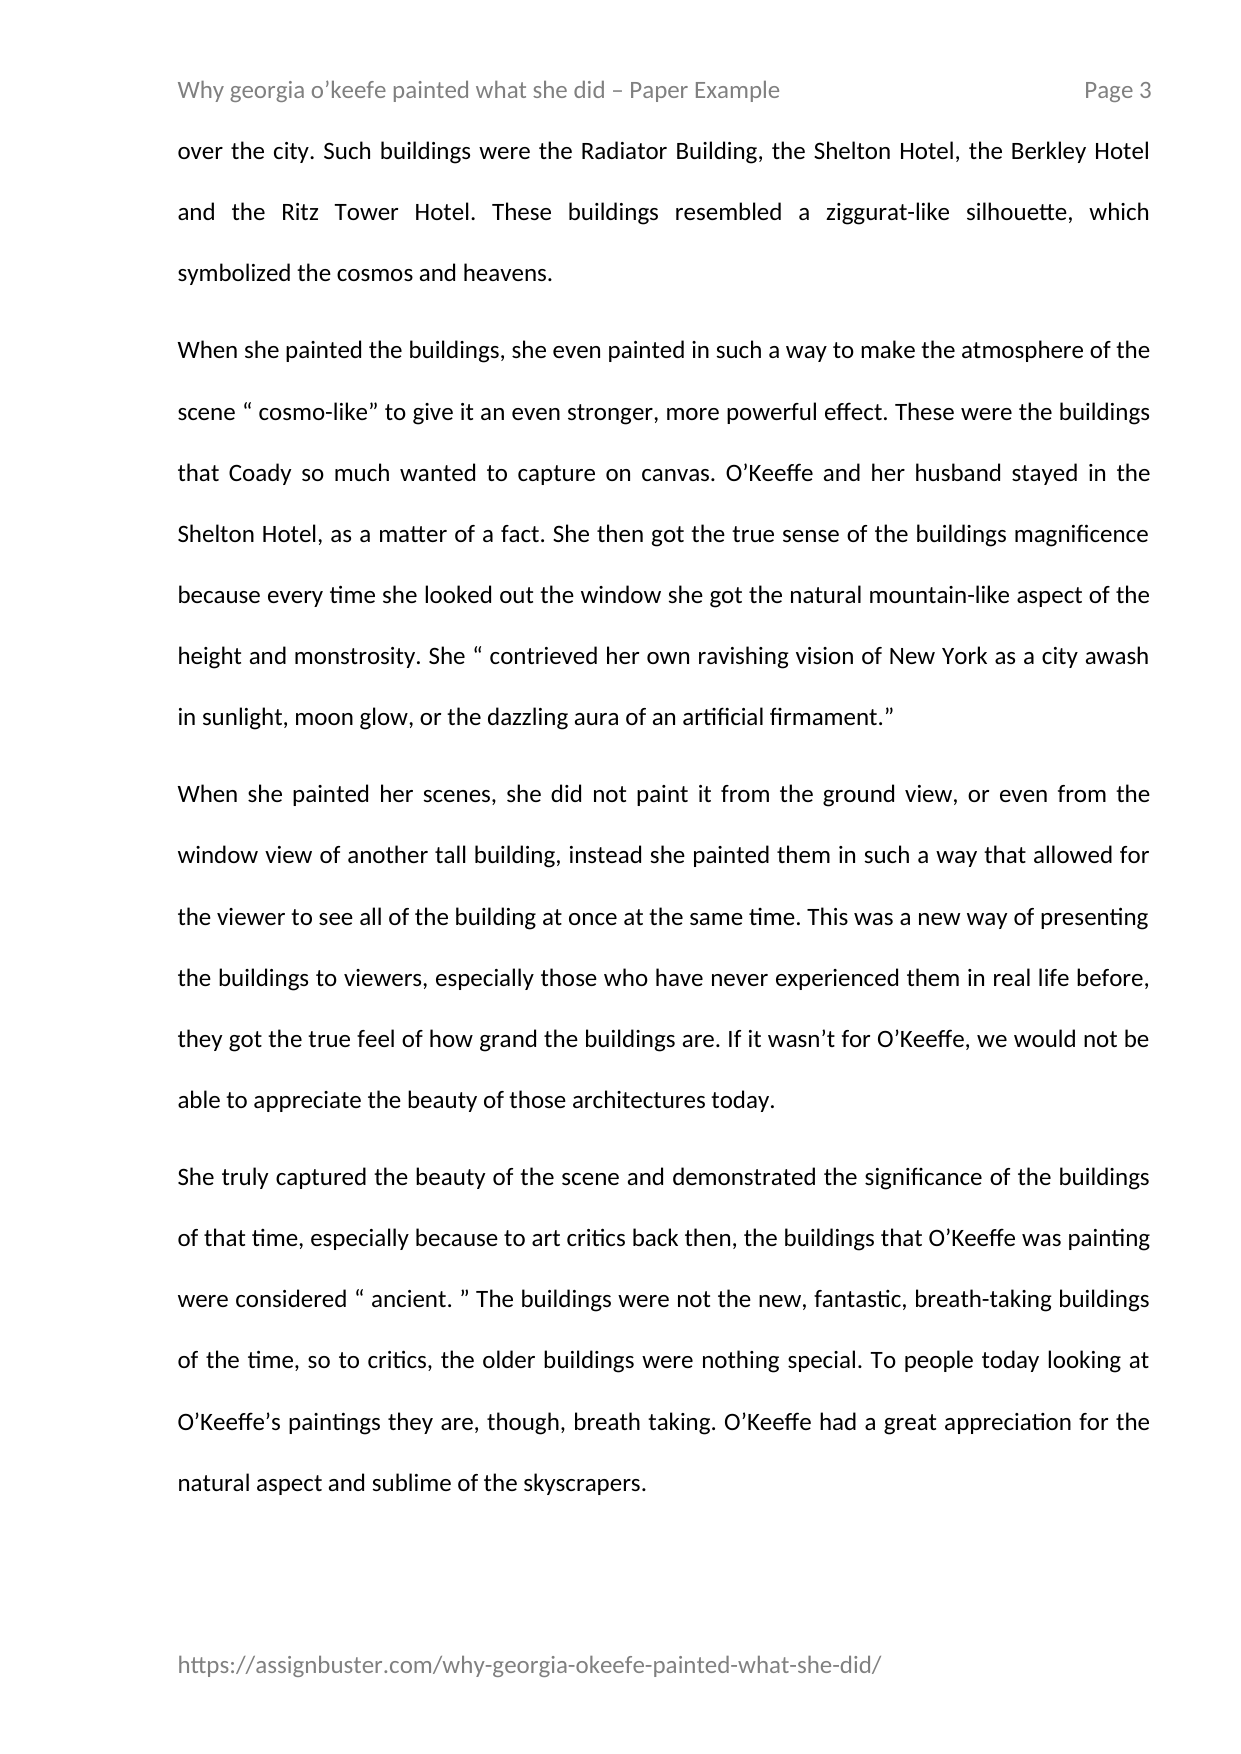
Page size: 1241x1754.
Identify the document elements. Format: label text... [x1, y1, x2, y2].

text When she painted her scenes, she did not paint it from the ground view, or even from the window view of another tall building, instead she painted them in such a way that allowed for the viewer to see all of the building at once at the same time. This was a new way of presenting the buildings to viewers, especially those who have never experienced them in real life before, they got the true feel of how grand the buildings are. If it wasn’t for O’Keeffe, we would not be able to appreciate the beauty of those architectures today. [177, 778, 1152, 1114]
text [177, 135, 1152, 287]
text When she painted the buildings, she even painted in such a way to make the atmosphere of the scene “ cosmo-like” to give it an even stronger, more powerful effect. These were the buildings that Coady so much wanted to capture on canvas. O’Keeffe and her husband stayed in the Shelton Hotel, as a matter of a fact. She then got the true sense of the buildings magnificence because every time she looked out the window she got the natural mountain-like aspect of the height and monstrosity. She “ contrieved her own ravishing vision of New York as a city awash in sunlight, moon glow, or the dazzling aura of an artificial firmament.” [177, 334, 1152, 731]
text She truly captured the beauty of the scene and demonstrated the significance of the buildings of that time, especially because to art critics back then, the buildings that O’Keeffe was painting were considered “ ancient. ” The buildings were not the new, fantastic, breath-taking buildings of the time, so to critics, the older buildings were nothing special. To people today looking at O’Keeffe’s paintings they are, though, breath taking. O’Keeffe had a great appreciation for the natural aspect and sublime of the skyscrapers. [177, 1161, 1152, 1497]
